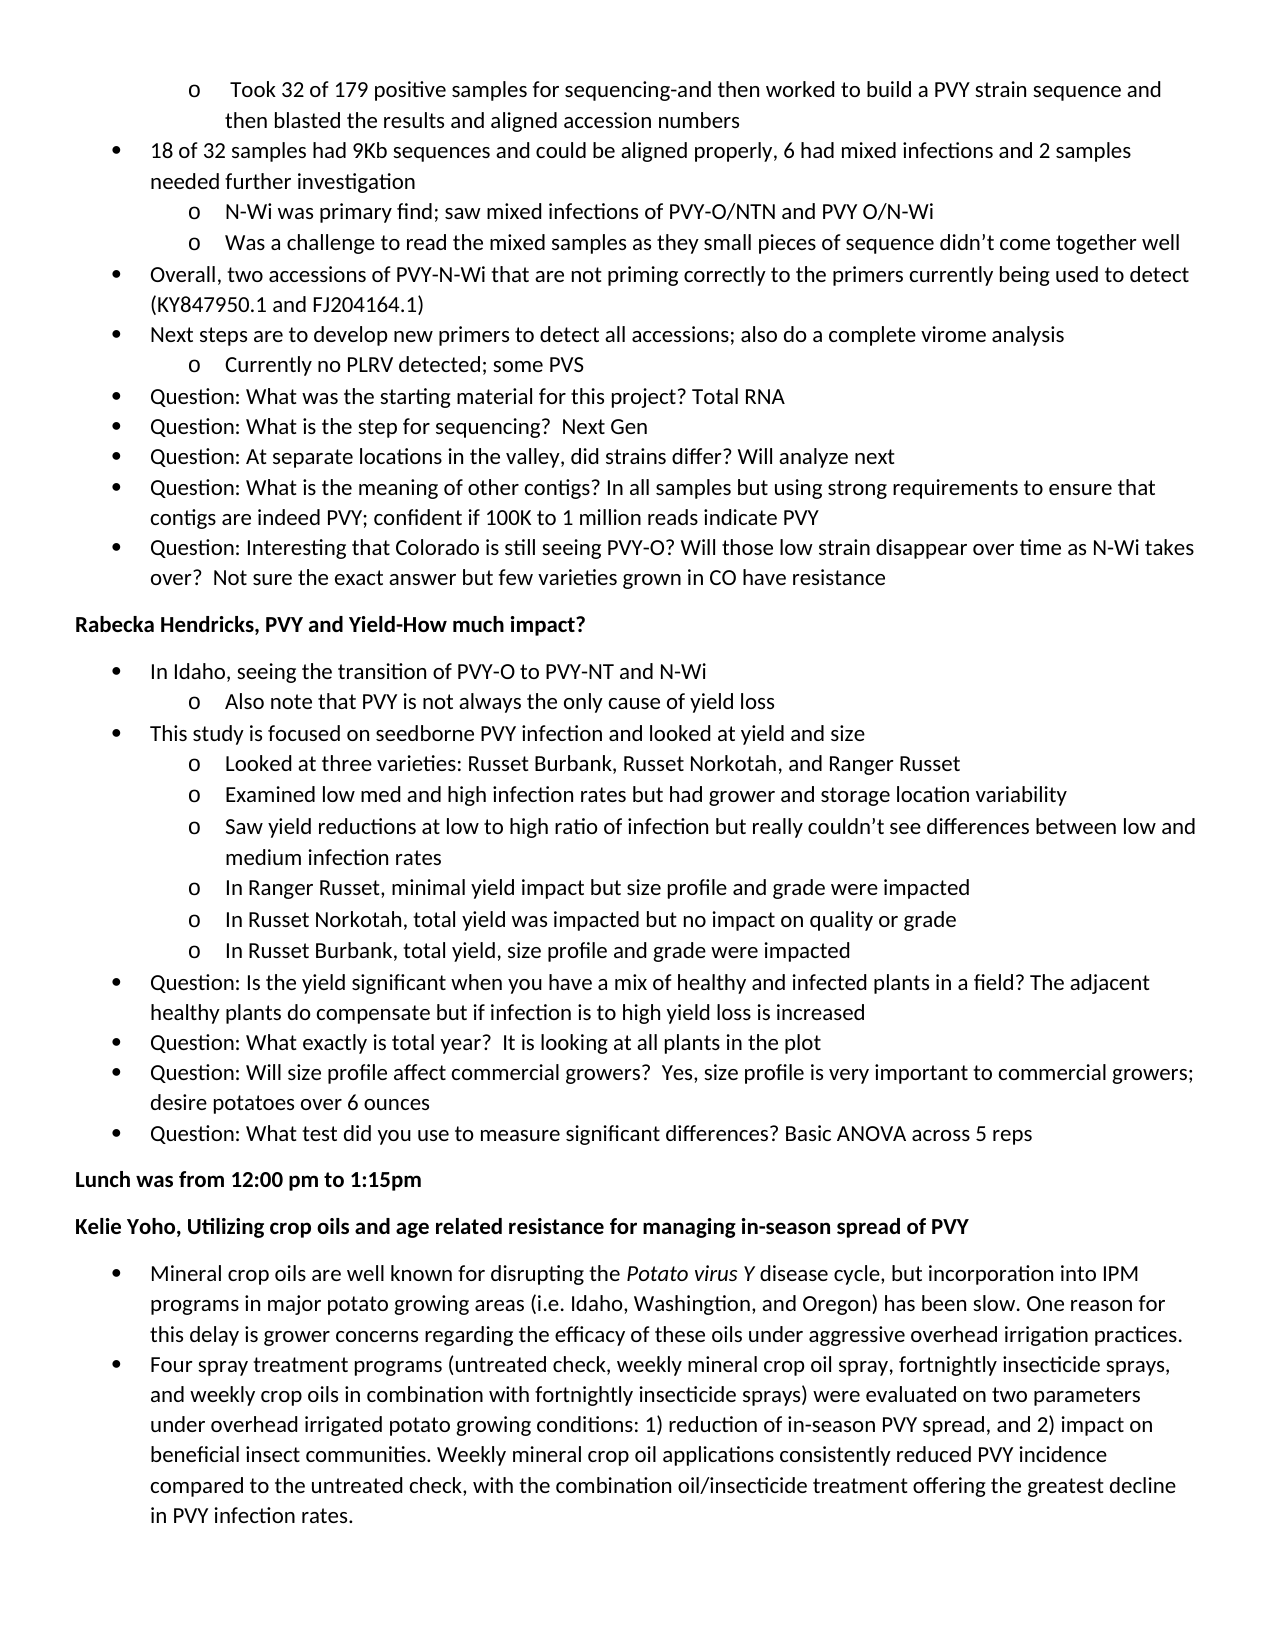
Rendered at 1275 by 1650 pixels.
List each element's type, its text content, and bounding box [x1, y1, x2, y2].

list Question: What test did you use to measure significant differences? Basic ANOVA across 5 reps [112, 1119, 1200, 1147]
list Also note that PVY is not always the only cause of yield loss [187, 687, 1200, 716]
list Four spray treatment programs (untreated check, weekly mineral crop oil spray, fortnightly insecticide sprays, and weekly crop oils in combination with fortnightly insecticide sprays) were evaluated on two parameters under overhead irrigated potato growing conditions: 1) reduction of in-season PVY spread, and 2) impact on beneficial insect communities. Weekly mineral crop oil applications consistently reduced PVY incidence compared to the untreated check, with the combination oil/insecticide treatment offering the greatest decline in PVY infection rates. [112, 1350, 1200, 1529]
list Took 32 of 179 positive samples for sequencing-and then worked to build a PVY strain sequence and then blasted the results and aligned accession numbers [187, 75, 1200, 134]
list In Idaho, seeing the transition of PVY-O to PVY-NT and N-Wi [112, 657, 1200, 685]
list In Ranger Russet, minimal yield impact but size profile and grade were impacted [187, 873, 1200, 902]
list Question: What is the meaning of other contigs? In all samples but using strong requirements to ensure that contigs are indeed PVY; confident if 100K to 1 million reads indicate PVY [112, 473, 1200, 531]
list Next steps are to develop new primers to detect all accessions; also do a complete virome analysis [112, 320, 1200, 348]
list N-Wi was primary find; saw mixed infections of PVY-O/NTN and PVY O/N-Wi [187, 197, 1200, 226]
text Kelie Yoho, Utilizing crop oils and age related resistance for managing in-season spread of PVY [75, 1212, 1200, 1241]
list Question: Will size profile affect commercial growers? Yes, size profile is very important to commercial growers; desire potatoes over 6 ounces [112, 1058, 1200, 1117]
list 18 of 32 samples had 9Kb sequences and could be aligned properly, 6 had mixed infections and 2 samples needed further investigation [112, 137, 1200, 195]
list Was a challenge to read the mixed samples as they small pieces of sequence didn’t come together well [187, 228, 1200, 258]
list Question: At separate locations in the valley, did strains differ? Will analyze next [112, 442, 1200, 470]
list Question: Interesting that Colorado is still seeing PVY-O? Will those low strain disappear over time as N-Wi takes over? Not sure the exact answer but few varieties grown in CO have resistance [112, 533, 1200, 591]
list Mineral crop oils are well known for disrupting the Potato virus Y disease cycle, but incorporation into IPM programs in major potato growing areas (i.e. Idaho, Washingtion, and Oregon) has been slow. One reason for this delay is grower concerns regarding the efficacy of these oils under aggressive overhead irrigation practices. [112, 1259, 1200, 1348]
list Question: What is the step for sequencing? Next Gen [112, 412, 1200, 440]
list Question: Is the yield significant when you have a mix of healthy and infected plants in a field? The adjacent healthy plants do compensate but if infection is to high yield loss is increased [112, 968, 1200, 1026]
list Question: What exactly is total year? It is looking at all plants in the plot [112, 1028, 1200, 1056]
list Currently no PLRV detected; some PVS [187, 351, 1200, 380]
list This study is focused on seedborne PVY infection and looked at yield and size [112, 719, 1200, 747]
text Rabecka Hendricks, PVY and Yield-How much impact? [75, 610, 1200, 638]
list Question: What was the starting material for this project? Total RNA [112, 382, 1200, 410]
list Examined low med and high infection rates but had grower and storage location variability [187, 780, 1200, 809]
list In Russet Burbank, total yield, size profile and grade were impacted [187, 936, 1200, 965]
text Lunch was from 12:00 pm to 1:15pm [75, 1166, 1200, 1194]
list Looked at three varieties: Russet Burbank, Russet Norkotah, and Ranger Russet [187, 749, 1200, 778]
list Overall, two accessions of PVY-N-Wi that are not priming correctly to the primers currently being used to detect (KY847950.1 and FJ204164.1) [112, 260, 1200, 318]
list Saw yield reductions at low to high ratio of infection but really couldn’t see differences between low and medium infection rates [187, 812, 1200, 871]
list In Russet Norkotah, total yield was impacted but no impact on quality or grade [187, 905, 1200, 934]
